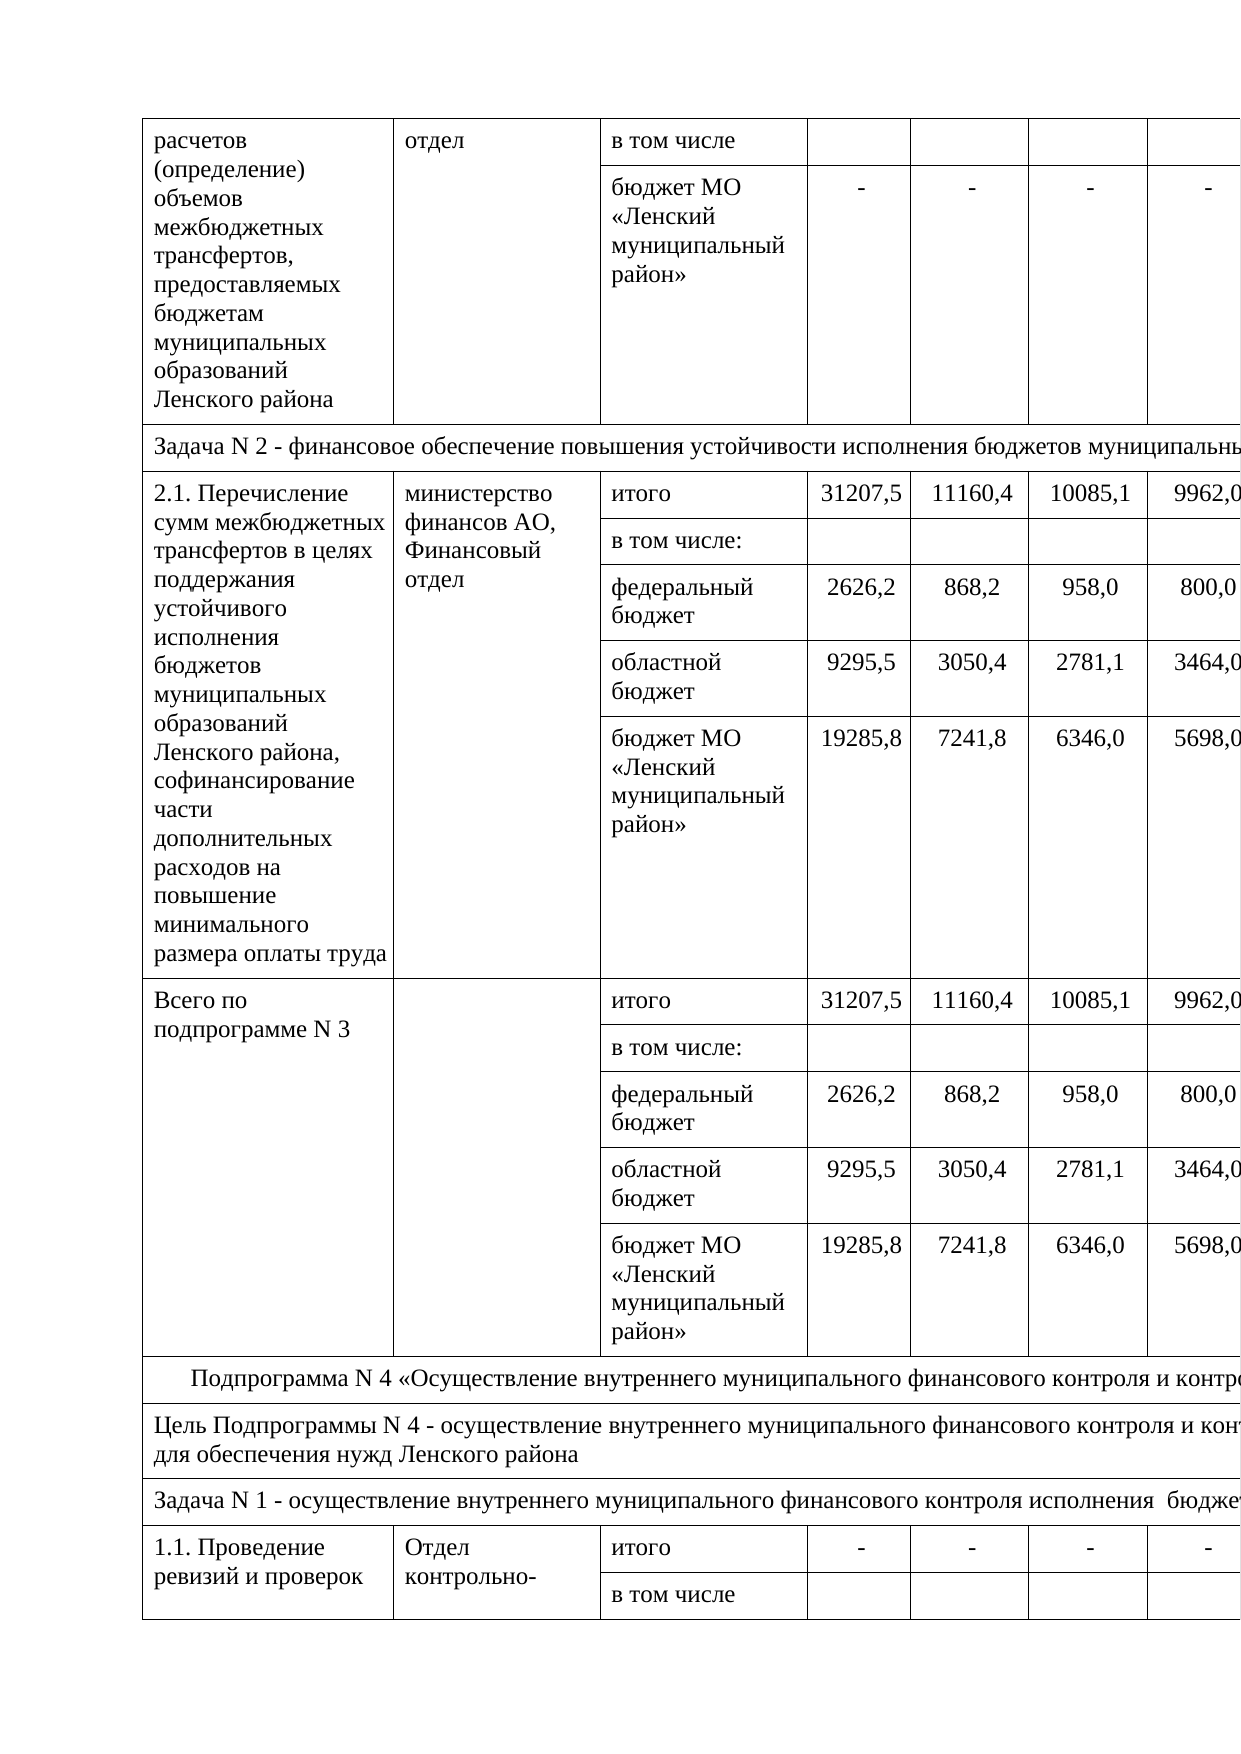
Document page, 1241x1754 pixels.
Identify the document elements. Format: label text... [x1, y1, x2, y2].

table_cell 800,0 [1148, 565, 1240, 640]
table_cell 958,0 [1029, 565, 1147, 640]
table_cell 10085,1 [1029, 472, 1147, 517]
table_cell 31207,5 [808, 472, 910, 517]
table_cell 1.1. Проведение ревизий и проверок правомерности использования средств бюджета МО «Ленский муниципальный район» [143, 1526, 393, 1619]
table_cell - [808, 166, 910, 424]
table_cell [394, 979, 600, 1356]
table_cell в том числе [601, 119, 807, 165]
table_cell - [1029, 166, 1147, 424]
table_cell 11160,4 [911, 472, 1028, 517]
table_cell 6346,0 [1029, 717, 1147, 977]
table_cell областной бюджет [601, 641, 807, 716]
table_cell [808, 119, 910, 165]
table_cell 868,2 [911, 565, 1028, 640]
table_cell [1148, 1573, 1240, 1619]
table_cell [808, 1025, 910, 1071]
table_cell 10085,1 [1029, 979, 1147, 1024]
table_cell 800,0 [1148, 1072, 1240, 1147]
table_cell [1029, 519, 1147, 564]
table_cell 7241,8 [911, 717, 1028, 977]
table_cell 19285,8 [808, 1224, 910, 1356]
table_cell в том числе: [601, 1025, 807, 1071]
table_cell 9962,0 [1148, 979, 1240, 1024]
table_cell [1029, 1573, 1147, 1619]
table_cell 31207,5 [808, 979, 910, 1024]
table_cell 2.1. Перечисление сумм межбюджетных трансфертов в целях поддержания устойчивого исполнения бюджетов муниципальных образований Ленского района, софинансирование части дополнительных расходов на повышение минимального размера оплаты труда [143, 472, 393, 977]
table_cell [808, 519, 910, 564]
table_cell [808, 1573, 910, 1619]
table_cell итого [601, 979, 807, 1024]
table_cell [911, 119, 1028, 165]
table_cell 5698,0 [1148, 717, 1240, 977]
table_cell 2781,1 [1029, 1148, 1147, 1222]
table_cell [1029, 1025, 1147, 1071]
table_cell Всего по подпрограмме N 3 [143, 979, 393, 1356]
table_cell 2626,2 [808, 565, 910, 640]
table_cell в том числе: [601, 519, 807, 564]
table_cell [911, 1025, 1028, 1071]
table_cell областной бюджет [601, 1148, 807, 1222]
table_cell бюджет МО «Ленский муниципальный район» [601, 1224, 807, 1356]
table_cell Цель Подпрограммы N 4 - осуществление внутреннего муниципального финансового контроля и контроля в сфере закупок товаров, работ, услуг для обеспечения нужд Ленского района [143, 1404, 1240, 1478]
table_cell [1148, 519, 1240, 564]
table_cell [143, 119, 393, 424]
table_cell [1148, 119, 1240, 165]
table_cell - [1029, 1526, 1147, 1572]
table_cell 7241,8 [911, 1224, 1028, 1356]
table_cell министерство финансов АО, Финансовый отдел [394, 472, 600, 977]
table_cell - [1148, 166, 1240, 424]
table_cell 19285,8 [808, 717, 910, 977]
table_cell Отдел контрольно-ревизионной работы и отделы Администрации МО «Ленский муниципальный район» [394, 1526, 600, 1619]
table_cell - [1148, 1526, 1240, 1572]
table_cell федеральный бюджет [601, 1072, 807, 1147]
table_cell Финансовый отдел [394, 119, 600, 424]
table_cell - [808, 1526, 910, 1572]
table_cell в том числе [601, 1573, 807, 1619]
table_cell 9295,5 [808, 1148, 910, 1222]
table_cell 2626,2 [808, 1072, 910, 1147]
table_cell [1029, 119, 1147, 165]
table_cell - [911, 1526, 1028, 1572]
table_cell [911, 1573, 1028, 1619]
table_cell бюджет МО «Ленский муниципальный район» [601, 166, 807, 424]
table_cell 5698,0 [1148, 1224, 1240, 1356]
table_cell 11160,4 [911, 979, 1028, 1024]
table_cell 3050,4 [911, 1148, 1028, 1222]
table_cell итого [601, 1526, 807, 1572]
table_cell 3464,0 [1148, 641, 1240, 716]
table_cell 9962,0 [1148, 472, 1240, 517]
table_cell - [911, 166, 1028, 424]
table_cell федеральный бюджет [601, 565, 807, 640]
table_cell 2781,1 [1029, 641, 1147, 716]
table_cell [911, 519, 1028, 564]
table_cell 3464,0 [1148, 1148, 1240, 1222]
table_cell 868,2 [911, 1072, 1028, 1147]
table_cell Задача N 1 - осуществление внутреннего муниципального финансового контроля исполнения бюджета МО «Ленский муниципальный район» [143, 1479, 1240, 1525]
table_cell 9295,5 [808, 641, 910, 716]
table_cell [1148, 1025, 1240, 1071]
table_cell итого [601, 472, 807, 517]
table_cell 3050,4 [911, 641, 1028, 716]
table_cell Задача N 2 - финансовое обеспечение повышения устойчивости исполнения бюджетов муниципальных образований Ленского района [143, 425, 1240, 471]
table_cell 6346,0 [1029, 1224, 1147, 1356]
table_cell Подпрограмма N 4 «Осуществление внутреннего муниципального финансового контроля и контроля в сфере закупок товаров, работ и услуг» [143, 1357, 1240, 1402]
table_cell 958,0 [1029, 1072, 1147, 1147]
table_cell бюджет МО «Ленский муниципальный район» [601, 717, 807, 977]
